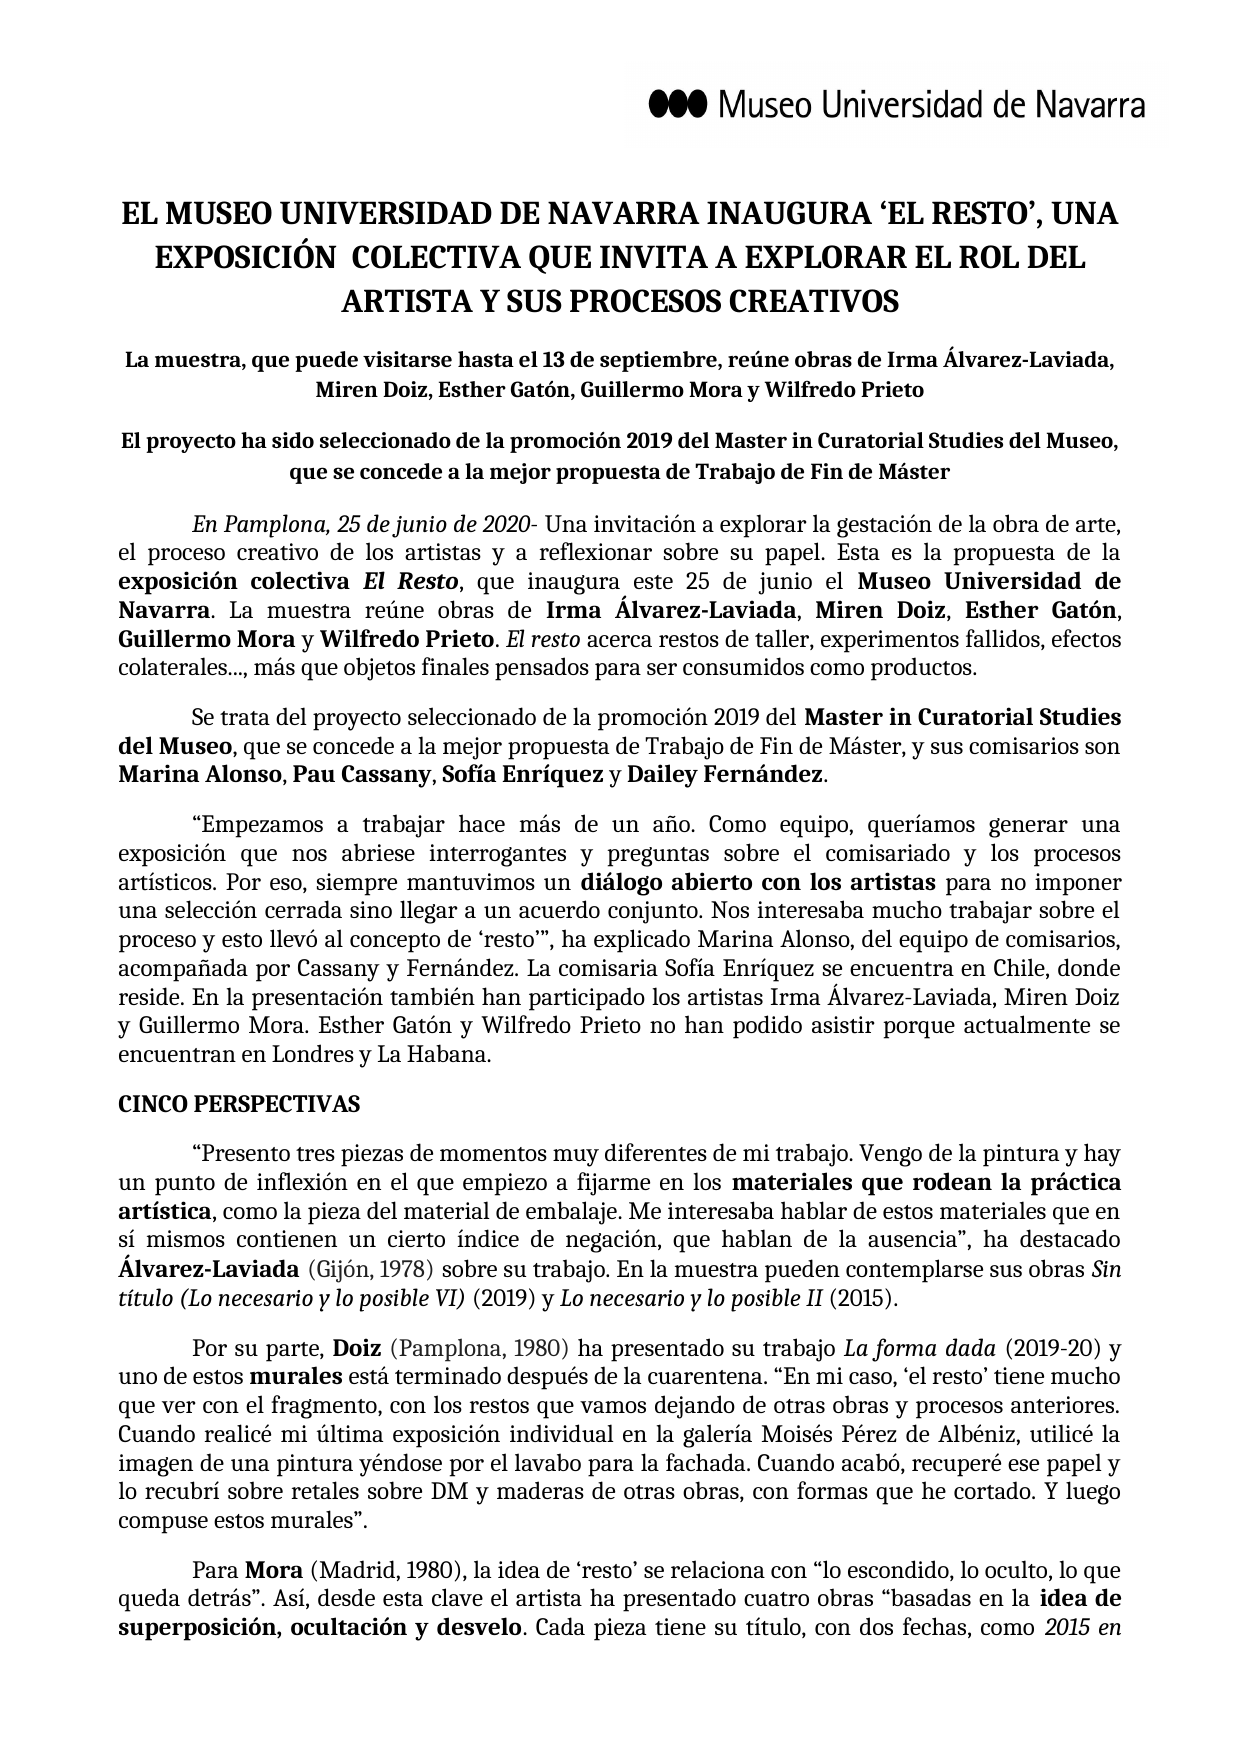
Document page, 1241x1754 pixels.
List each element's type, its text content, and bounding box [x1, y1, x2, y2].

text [118, 1556, 1122, 1642]
text La muestra, que puede visitarse hasta el 13 de septiembre, reúne obras de Irma Álvarez-Laviada, Miren Doiz, Esther Gatón, Guillermo Mora y Wilfredo Prieto [118, 347, 1122, 404]
text EL MUSEO UNIVERSIDAD DE NAVARRA INAUGURA ‘EL RESTO’, UNA EXPOSICIÓN COLECTIVA QUE INVITA A EXPLORAR EL ROL DEL ARTISTA Y SUS PROCESOS CREATIVOS [118, 194, 1122, 321]
picture [624, 61, 1169, 148]
text Por su parte, Doiz (Pamplona, 1980) ha presentado su trabajo La forma dada (2019-20) y uno de estos murales está terminado después de la cuarentena. “En mi caso, ‘el resto’ tiene mucho que ver con el fragmento, con los restos que vamos dejando de otras obras y procesos anteriores. Cuando realicé mi última exposición individual en la galería Moisés Pérez de Albéniz, utilicé la imagen de una pintura yéndose por el lavabo para la fachada. Cuando acabó, recuperé ese papel y lo recubrí sobre retales sobre DM y maderas de otras obras, con formas que he cortado. Y luego compuse estos murales”. [118, 1333, 1122, 1535]
text El proyecto ha sido seleccionado de la promoción 2019 del Master in Curatorial Studies del Museo, que se concede a la mejor propuesta de Trabajo de Fin de Máster [118, 428, 1122, 485]
text En Pamplona, 25 de junio de 2020- Una invitación a explorar la gestación de la obra de arte, el proceso creativo de los artistas y a reflexionar sobre su papel. Esta es la propuesta de la exposición colectiva El Resto, que inaugura este 25 de junio el Museo Universidad de Navarra. La muestra reúne obras de Irma Álvarez-Laviada, Miren Doiz, Esther Gatón, Guillermo Mora y Wilfredo Prieto. El resto acerca restos de taller, experimentos fallidos, efectos colaterales..., más que objetos finales pensados para ser consumidos como productos. [118, 509, 1122, 682]
text CINCO PERSPECTIVAS [118, 1089, 1122, 1118]
text “Empezamos a trabajar hace más de un año. Como equipo, queríamos generar una exposición que nos abriese interrogantes y preguntas sobre el comisariado y los procesos artísticos. Por eso, siempre mantuvimos un diálogo abierto con los artistas para no imponer una selección cerrada sino llegar a un acuerdo conjunto. Nos interesaba mucho trabajar sobre el proceso y esto llevó al concepto de ‘resto’”, ha explicado Marina Alonso, del equipo de comisarios, acompañada por Cassany y Fernández. La comisaria Sofía Enríquez se encuentra en Chile, donde reside. En la presentación también han participado los artistas Irma Álvarez-Laviada, Miren Doiz y Guillermo Mora. Esther Gatón y Wilfredo Prieto no han podido asistir porque actualmente se encuentran en Londres y La Habana. [118, 810, 1122, 1069]
text “Presento tres piezas de momentos muy diferentes de mi trabajo. Vengo de la pintura y hay un punto de inflexión en el que empiezo a fijarme en los materiales que rodean la práctica artística, como la pieza del material de embalaje. Me interesaba hablar de estos materiales que en sí mismos contienen un cierto índice de negación, que hablan de la ausencia”, ha destacado Álvarez-Laviada (Gijón, 1978) sobre su trabajo. En la muestra pueden contemplarse sus obras Sin título (Lo necesario y lo posible VI) (2019) y Lo necesario y lo posible II (2015). [118, 1139, 1122, 1313]
text Se trata del proyecto seleccionado de la promoción 2019 del Master in Curatorial Studies del Museo, que se concede a la mejor propuesta de Trabajo de Fin de Máster, y sus comisarios son Marina Alonso, Pau Cassany, Sofía Enríquez y Dailey Fernández. [118, 703, 1122, 789]
